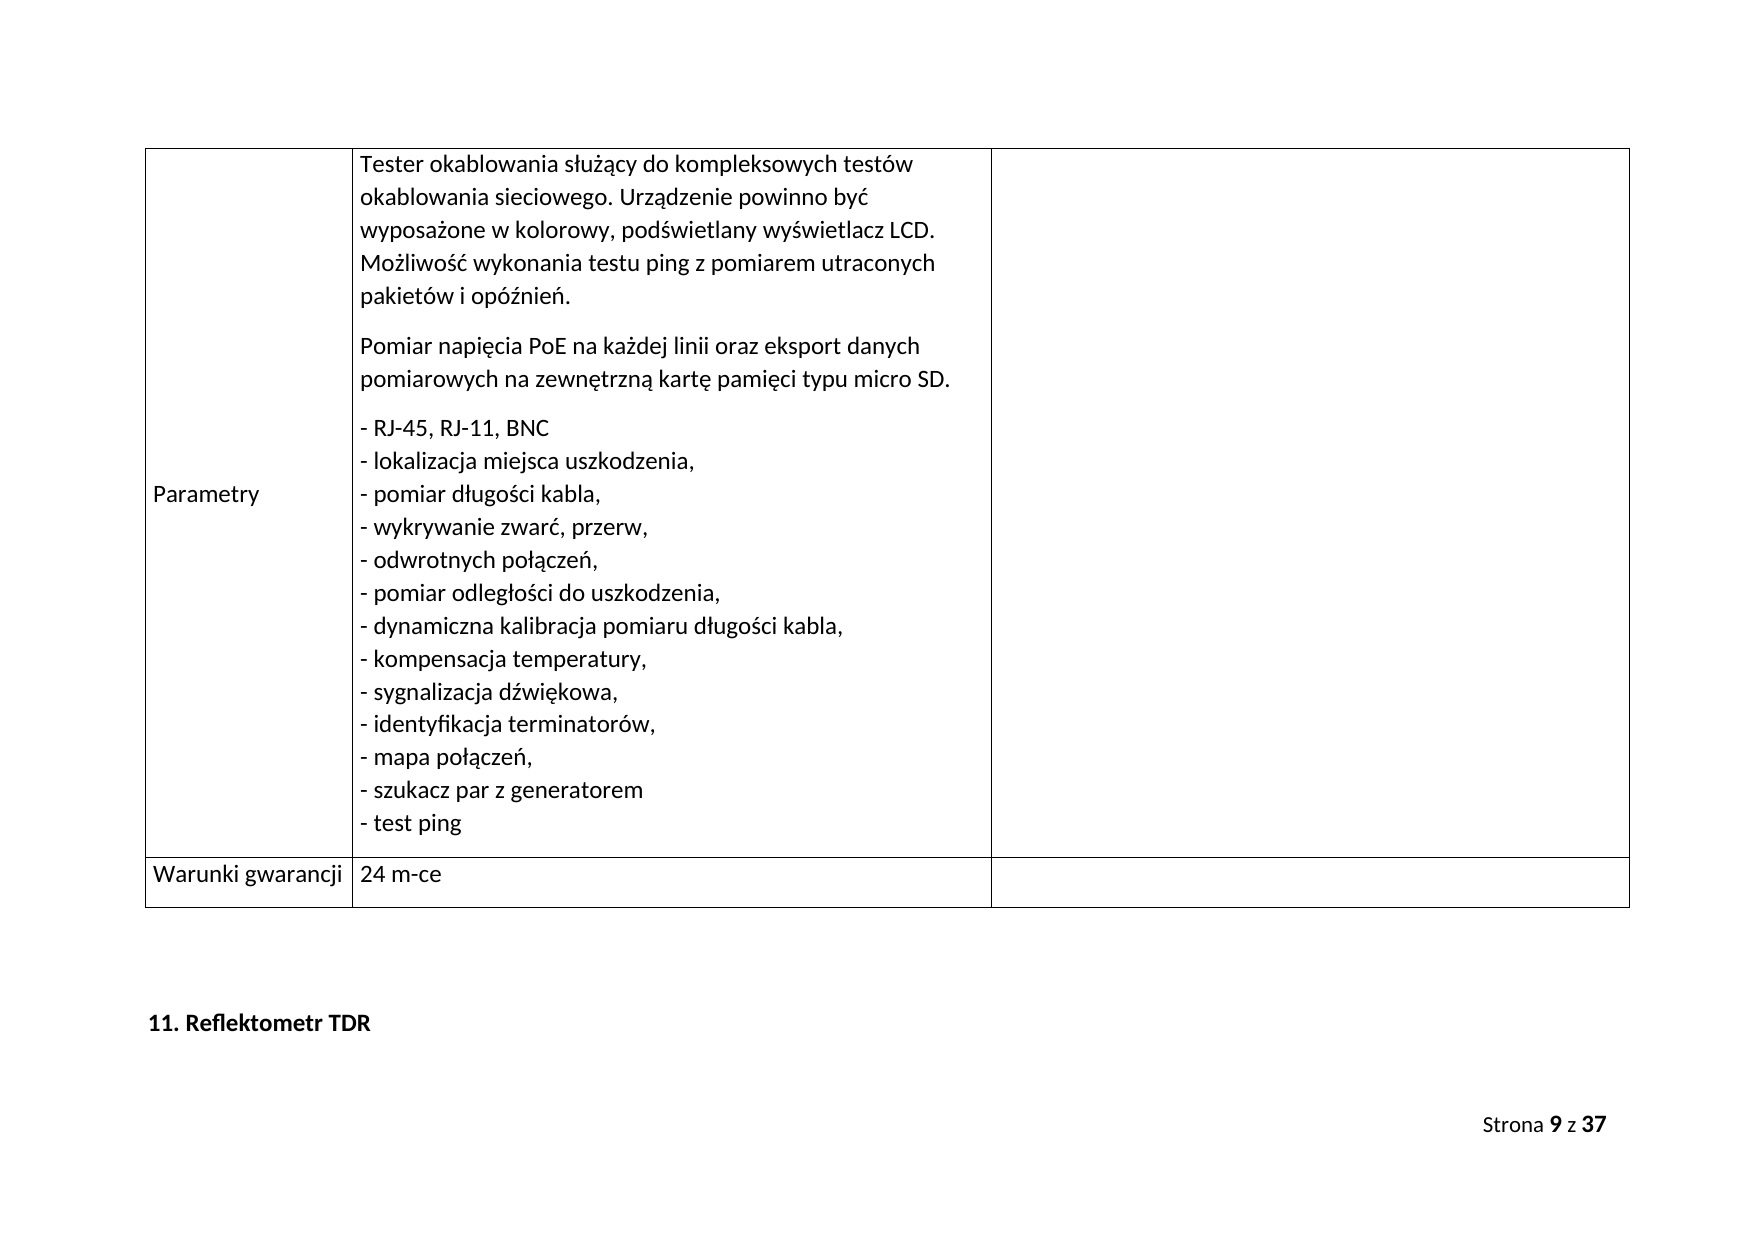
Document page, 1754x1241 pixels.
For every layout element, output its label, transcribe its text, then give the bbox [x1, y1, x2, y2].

table_cell [992, 858, 1629, 907]
table_cell Tester okablowania służący do kompleksowych testów okablowania sieciowego. Urządzenie powinno być wyposażone w kolorowy, podświetlany wyświetlacz LCD. Możliwość wykonania testu ping z pomiarem utraconych pakietów i opóźnień. Pomiar napięcia PoE na każdej linii oraz eksport danych pomiarowych na zewnętrzną kartę pamięci typu micro SD. - RJ-45, RJ-11, BNC - lokalizacja miejsca uszkodzenia, - pomiar długości kabla, - wykrywanie zwarć, przerw, - odwrotnych połączeń, - pomiar odległości do uszkodzenia, - dynamiczna kalibracja pomiaru długości kabla, - kompensacja temperatury, - sygnalizacja dźwiękowa, - identyfikacja terminatorów, - mapa połączeń, - szukacz par z generatorem - test ping [353, 149, 991, 857]
table_cell Parametry [146, 149, 352, 857]
table_cell Warunki gwarancji [146, 858, 352, 907]
text 11. Reflektometr TDR [148, 1007, 1606, 1038]
table_cell [992, 149, 1629, 857]
table_cell 24 m-ce [353, 858, 991, 907]
